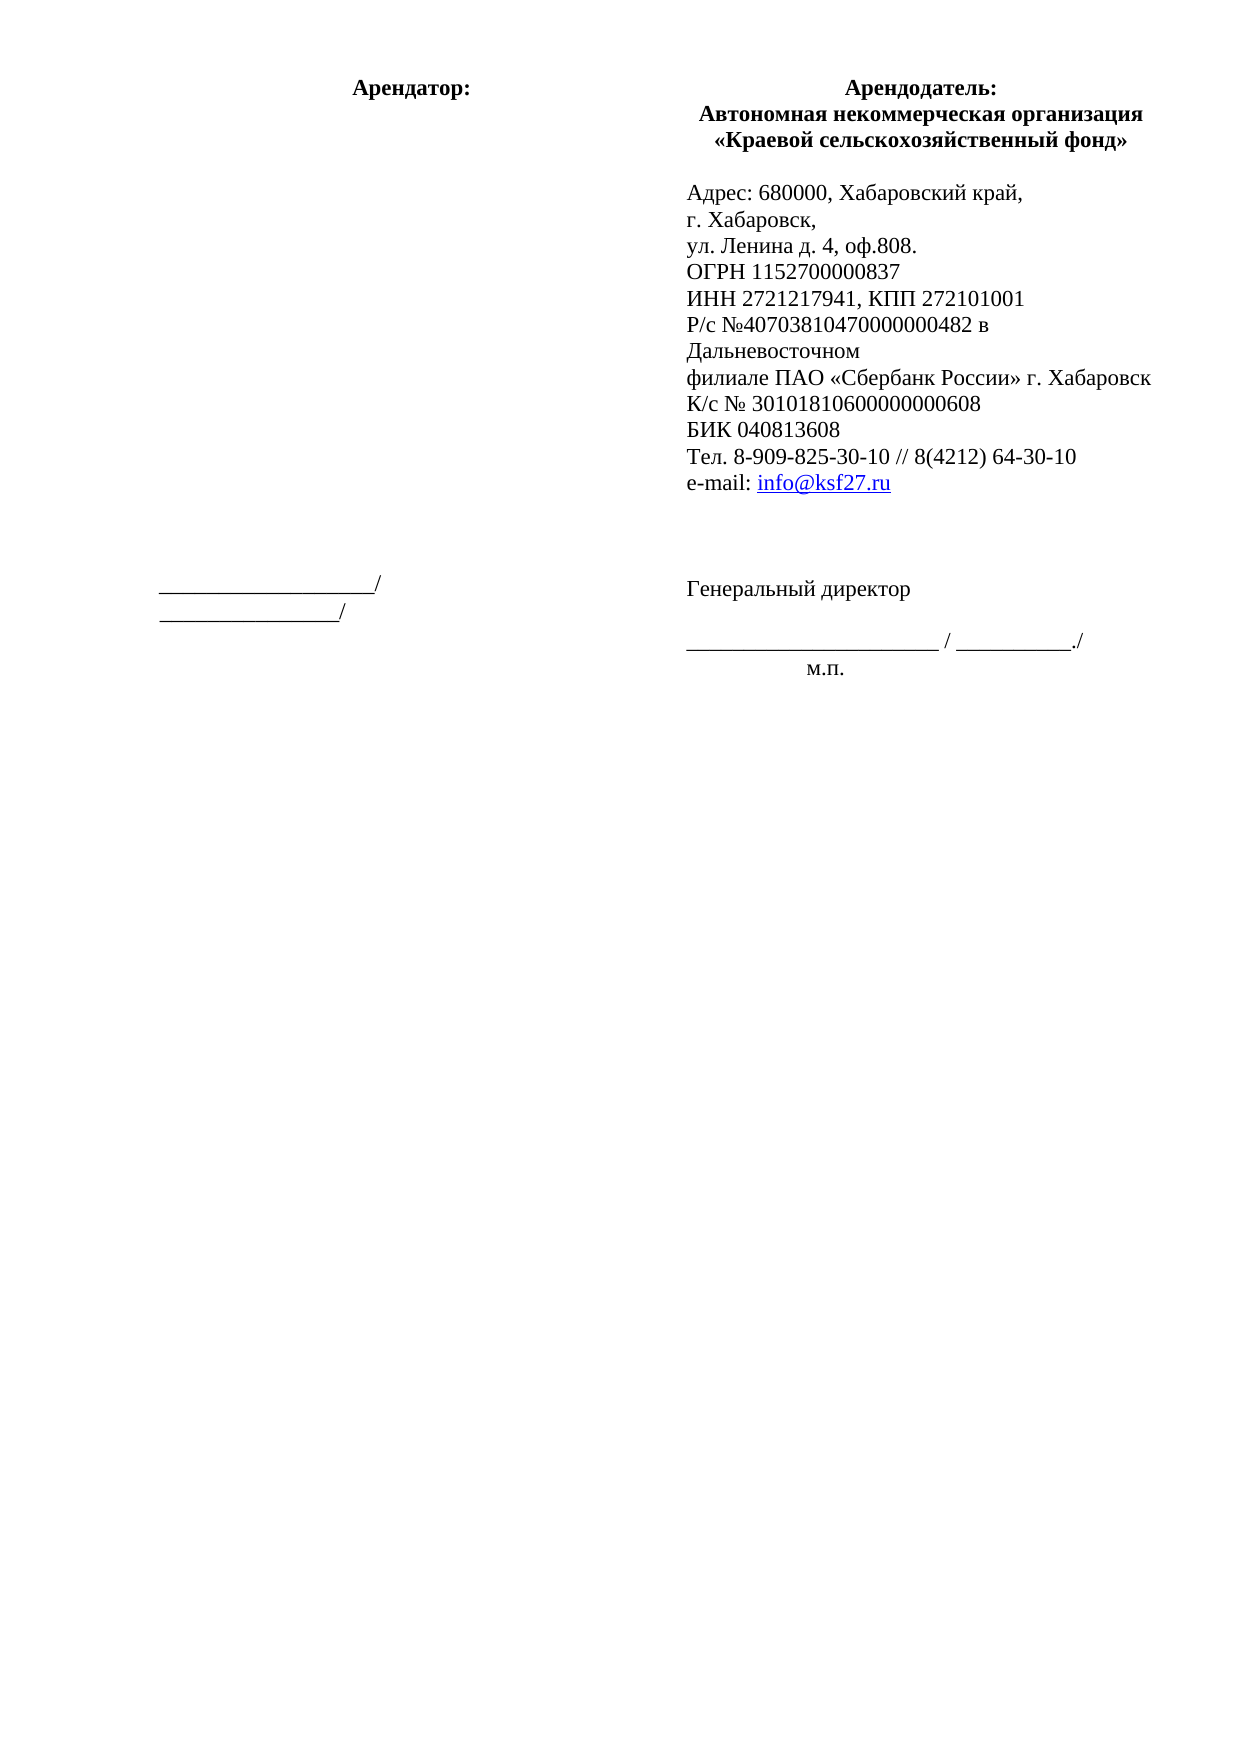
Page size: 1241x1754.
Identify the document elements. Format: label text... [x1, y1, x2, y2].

table_header Арендатор: __________________/_______________/ [148, 74, 675, 680]
table_header Арендодатель: Автономная некоммерческая организация «Краевой сельскохозяйственный фонд» Адрес: 680000, Хабаровский край, г. Хабаровск, ул. Ленина д. 4, оф.808. ОГРН 1152700000837 ИНН 2721217941, КПП 272101001 Р/с №40703810470000000482 в Дальневосточном филиале ПАО «Сбербанк России» г. Хабаровск К/с № 30101810600000000608 БИК 040813608 Тел. 8-909-825-30-10 // 8(4212) 64-30-10 е-mail: info@ksf27.ru Генеральный директор ______________________ / __________./ м.п. [675, 74, 1166, 680]
